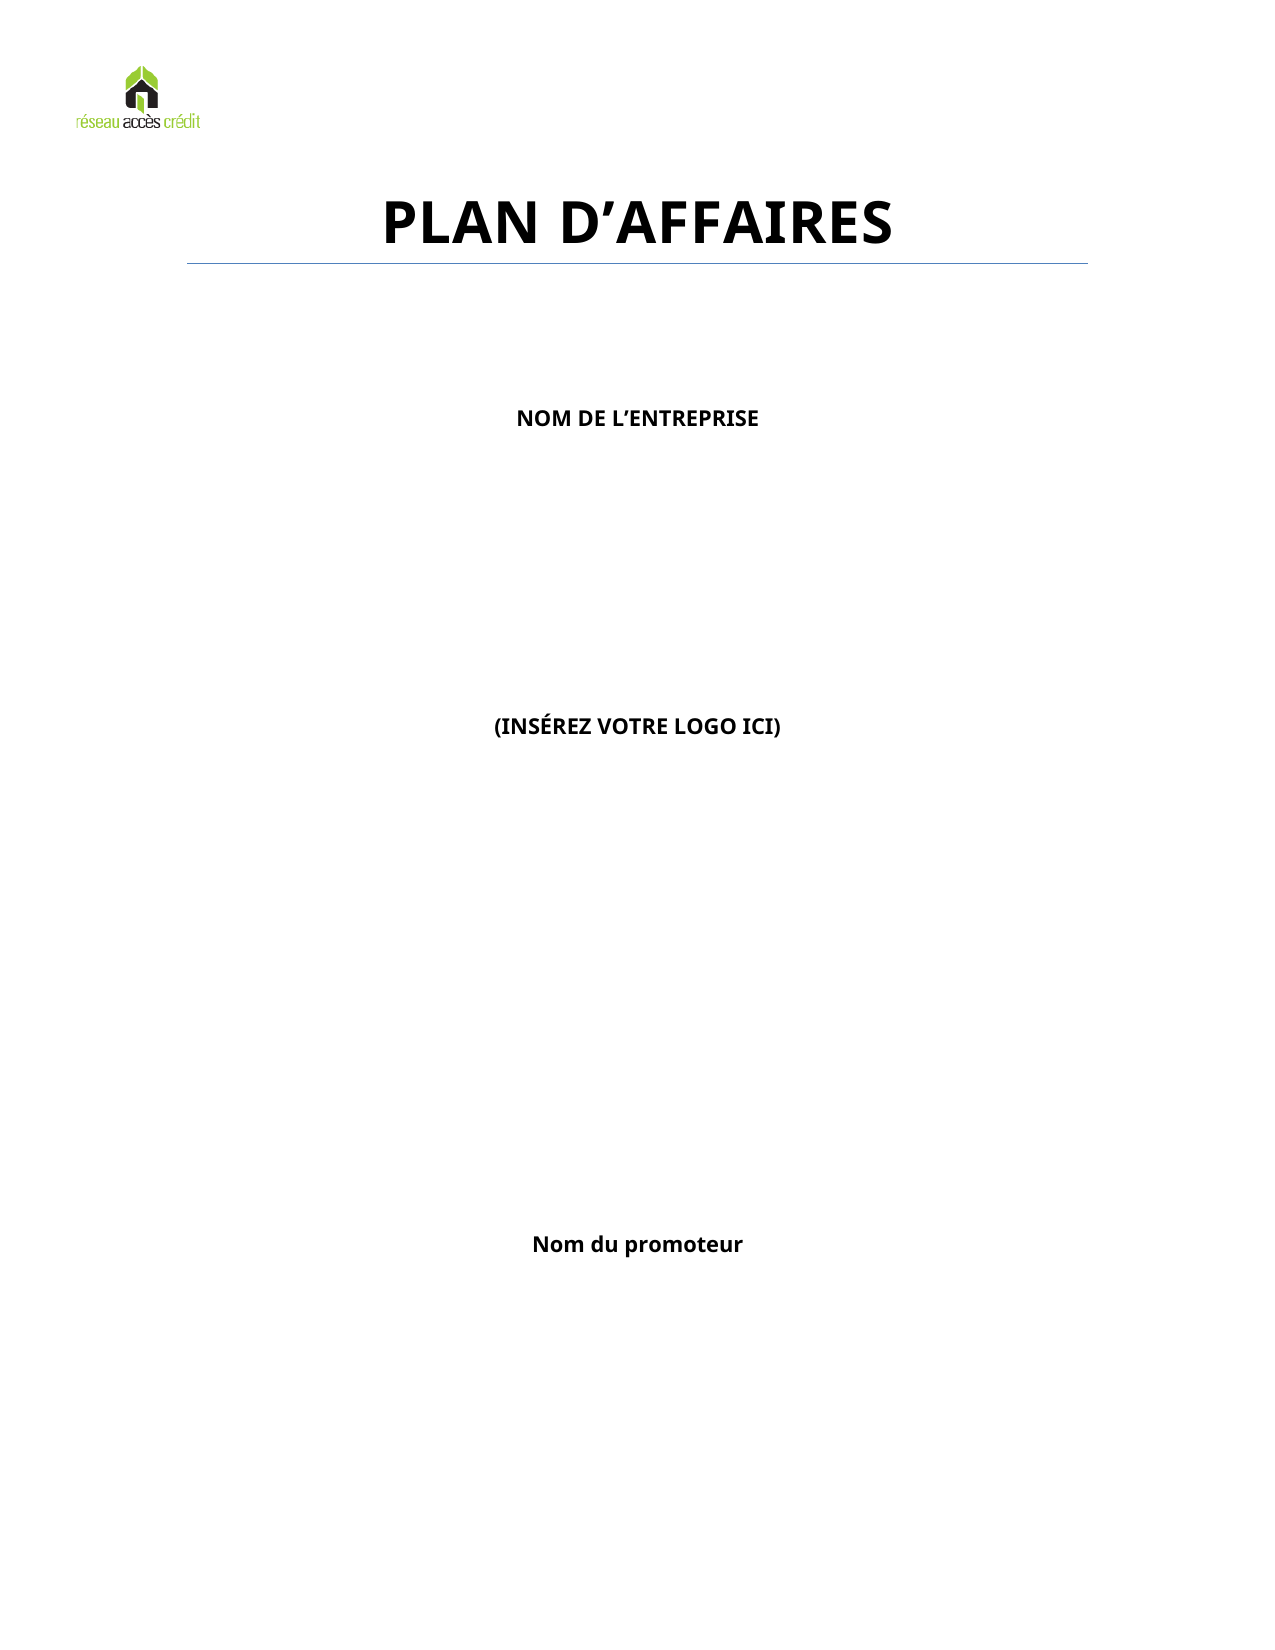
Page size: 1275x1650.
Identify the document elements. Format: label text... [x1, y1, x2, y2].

picture [54, 48, 222, 150]
subtitle PLAN D’AFFAIRES [187, 181, 1088, 263]
list Nom du promoteur [187, 1229, 1088, 1259]
list (INSÉREZ VOTRE LOGO ICI) [187, 711, 1088, 741]
list NOM DE L’ENTREPRISE [187, 403, 1088, 432]
